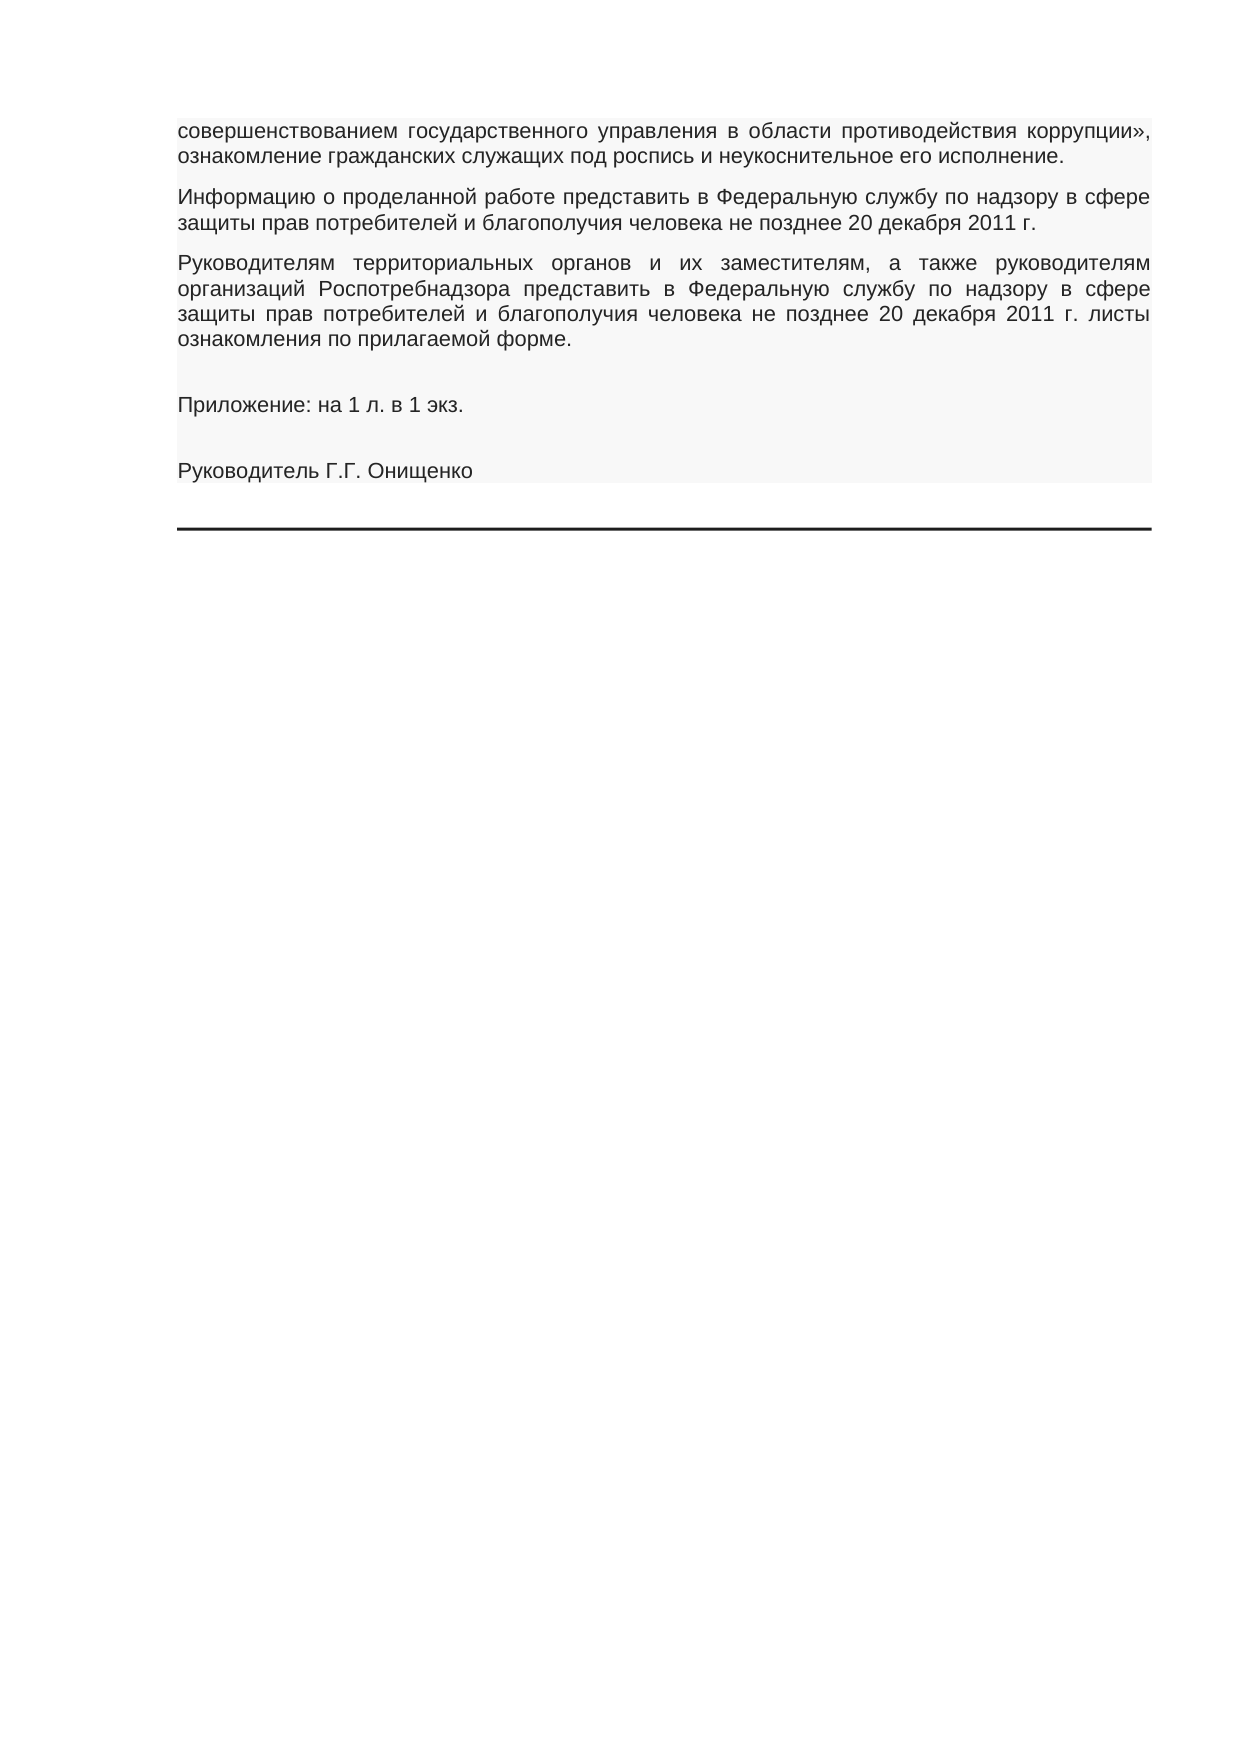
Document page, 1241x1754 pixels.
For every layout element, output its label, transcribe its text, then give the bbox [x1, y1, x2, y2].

text Приложение: на 1 л. в 1 экз. [177, 392, 1152, 417]
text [177, 118, 1152, 168]
text Руководитель Г.Г. Онищенко [177, 458, 1152, 483]
text Информацию о проделанной работе представить в Федеральную службу по надзору в сфере защиты прав потребителей и благополучия человека не позднее 20 декабря 2011 г. [177, 184, 1152, 234]
text Руководителям территориальных органов и их заместителям, а также руководителям организаций Роспотребнадзора представить в Федеральную службу по надзору в сфере защиты прав потребителей и благополучия человека не позднее 20 декабря 2011 г. листы ознакомления по прилагаемой форме. [177, 250, 1152, 351]
